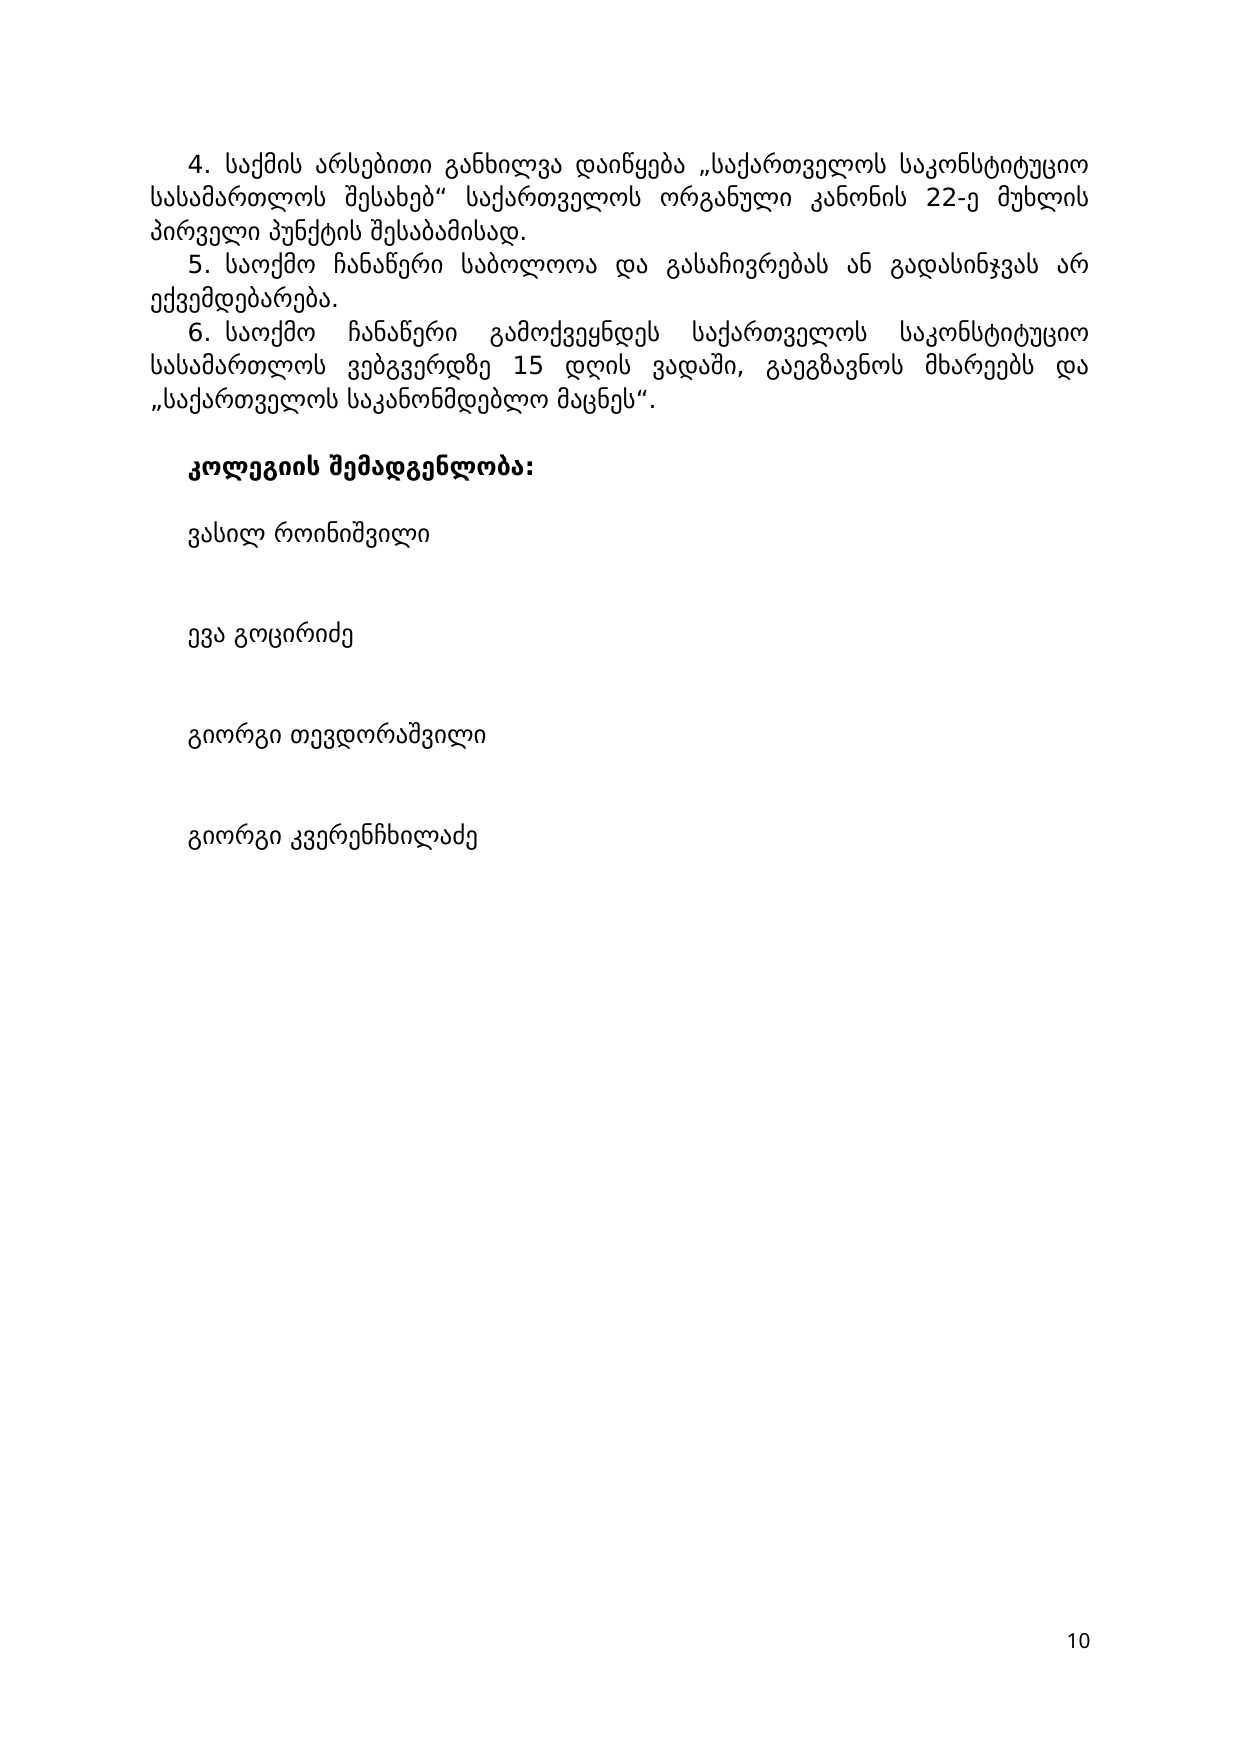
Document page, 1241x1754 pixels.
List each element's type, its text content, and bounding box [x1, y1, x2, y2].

text გიორგი თევდორაშვილი [150, 720, 1090, 749]
list საოქმო ჩანაწერი საბოლოოა და გასაჩივრებას ან გადასინჯვას არ ექვემდებარება. [150, 251, 1090, 313]
text გიორგი კვერენჩხილაძე [150, 821, 1090, 850]
text ევა გოცირიძე [150, 619, 1090, 649]
text ვასილ როინიშვილი [150, 519, 1090, 548]
text კოლეგიის შემადგენლობა: [150, 452, 1090, 481]
list საქმის არსებითი განხილვა დაიწყება „საქართველოს საკონსტიტუციო სასამართლოს შესახებ“ საქართველოს ორგანული კანონის 22-ე მუხლის პირველი პუნქტის შესაბამისად. [150, 150, 1090, 246]
list საოქმო ჩანაწერი გამოქვეყნდეს საქართველოს საკონსტიტუციო სასამართლოს ვებგვერდზე 15 დღის ვადაში, გაეგზავნოს მხარეებს და „საქართველოს საკანონმდებლო მაცნეს“. [150, 318, 1090, 414]
